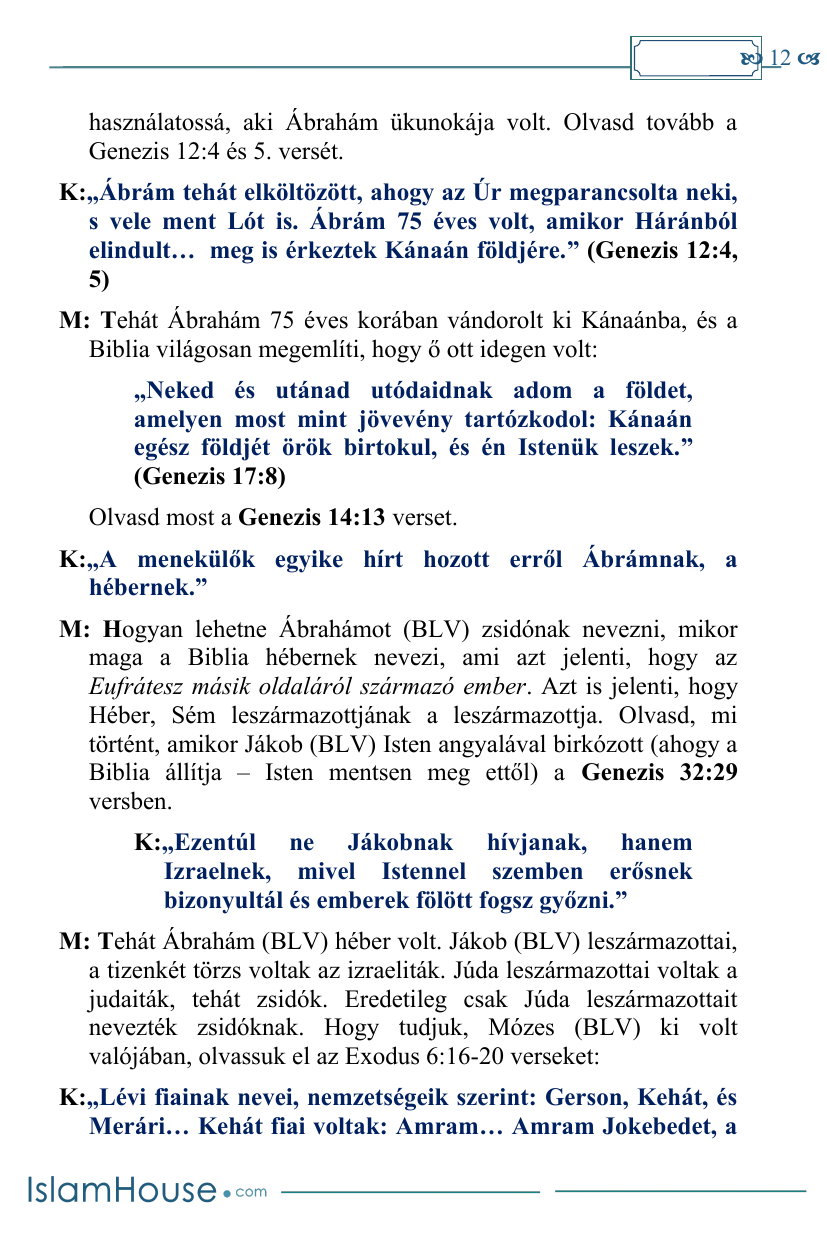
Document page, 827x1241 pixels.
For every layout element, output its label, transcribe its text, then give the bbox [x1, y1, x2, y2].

text Olvasd most a Genezis 14:13 verset. [89, 502, 693, 531]
text M: Tehát Ábrahám 75 éves korában vándorolt ki Kánaánba, és a Biblia világosan megemlíti, hogy ő ott idegen volt: [59, 305, 738, 362]
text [59, 107, 738, 165]
text M: Hogyan lehetne Ábrahámot (BLV) zsidónak nevezni, mikor maga a Biblia hébernek nevezi, ami azt jelenti, hogy az Eufrátesz másik oldaláról származó ember. Azt is jelenti, hogy Héber, Sém leszármazottjának a leszármazottja. Olvasd, mi történt, amikor Jákob (BLV) Isten angyalával birkózott (ahogy a Biblia állítja – Isten mentsen meg ettől) a Genezis 32:29 versben. [59, 614, 738, 815]
text K:„Ábrám tehát elköltözött, ahogy az Úr megparancsolta neki, s vele ment Lót is. Ábrám 75 éves volt, amikor Háránból elindult… meg is érkeztek Kánaán földjére.” (Genezis 12:4, 5) [59, 177, 738, 292]
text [59, 1082, 738, 1140]
picture [548, 1170, 807, 1208]
text M: Tehát Ábrahám (BLV) héber volt. Jákob (BLV) leszármazottai, a tizenkét törzs voltak az izraeliták. Júda leszármazottai voltak a judaiták, tehát zsidók. Eredetileg csak Júda leszármazottait nevezték zsidóknak. Hogy tudjuk, Mózes (BLV) ki volt valójában, olvassuk el az Exodus 6:16-20 verseket: [59, 926, 738, 1070]
text „Neked és utánad utódaidnak adom a földet, amelyen most mint jövevény tartózkodol: Kánaán egész földjét örök birtokul, és én Istenük leszek.” (Genezis 17:8) [134, 432, 693, 490]
text K:„Ezentúl ne Jákobnak hívjanak, hanem Izraelnek, mivel Istennel szemben erősnek bizonyultál és emberek fölött fogsz győzni.” [134, 827, 693, 914]
picture [20, 1171, 541, 1209]
text K:„A menekülők egyike hírt hozott erről Ábrámnak, a hébernek.” [59, 544, 738, 601]
